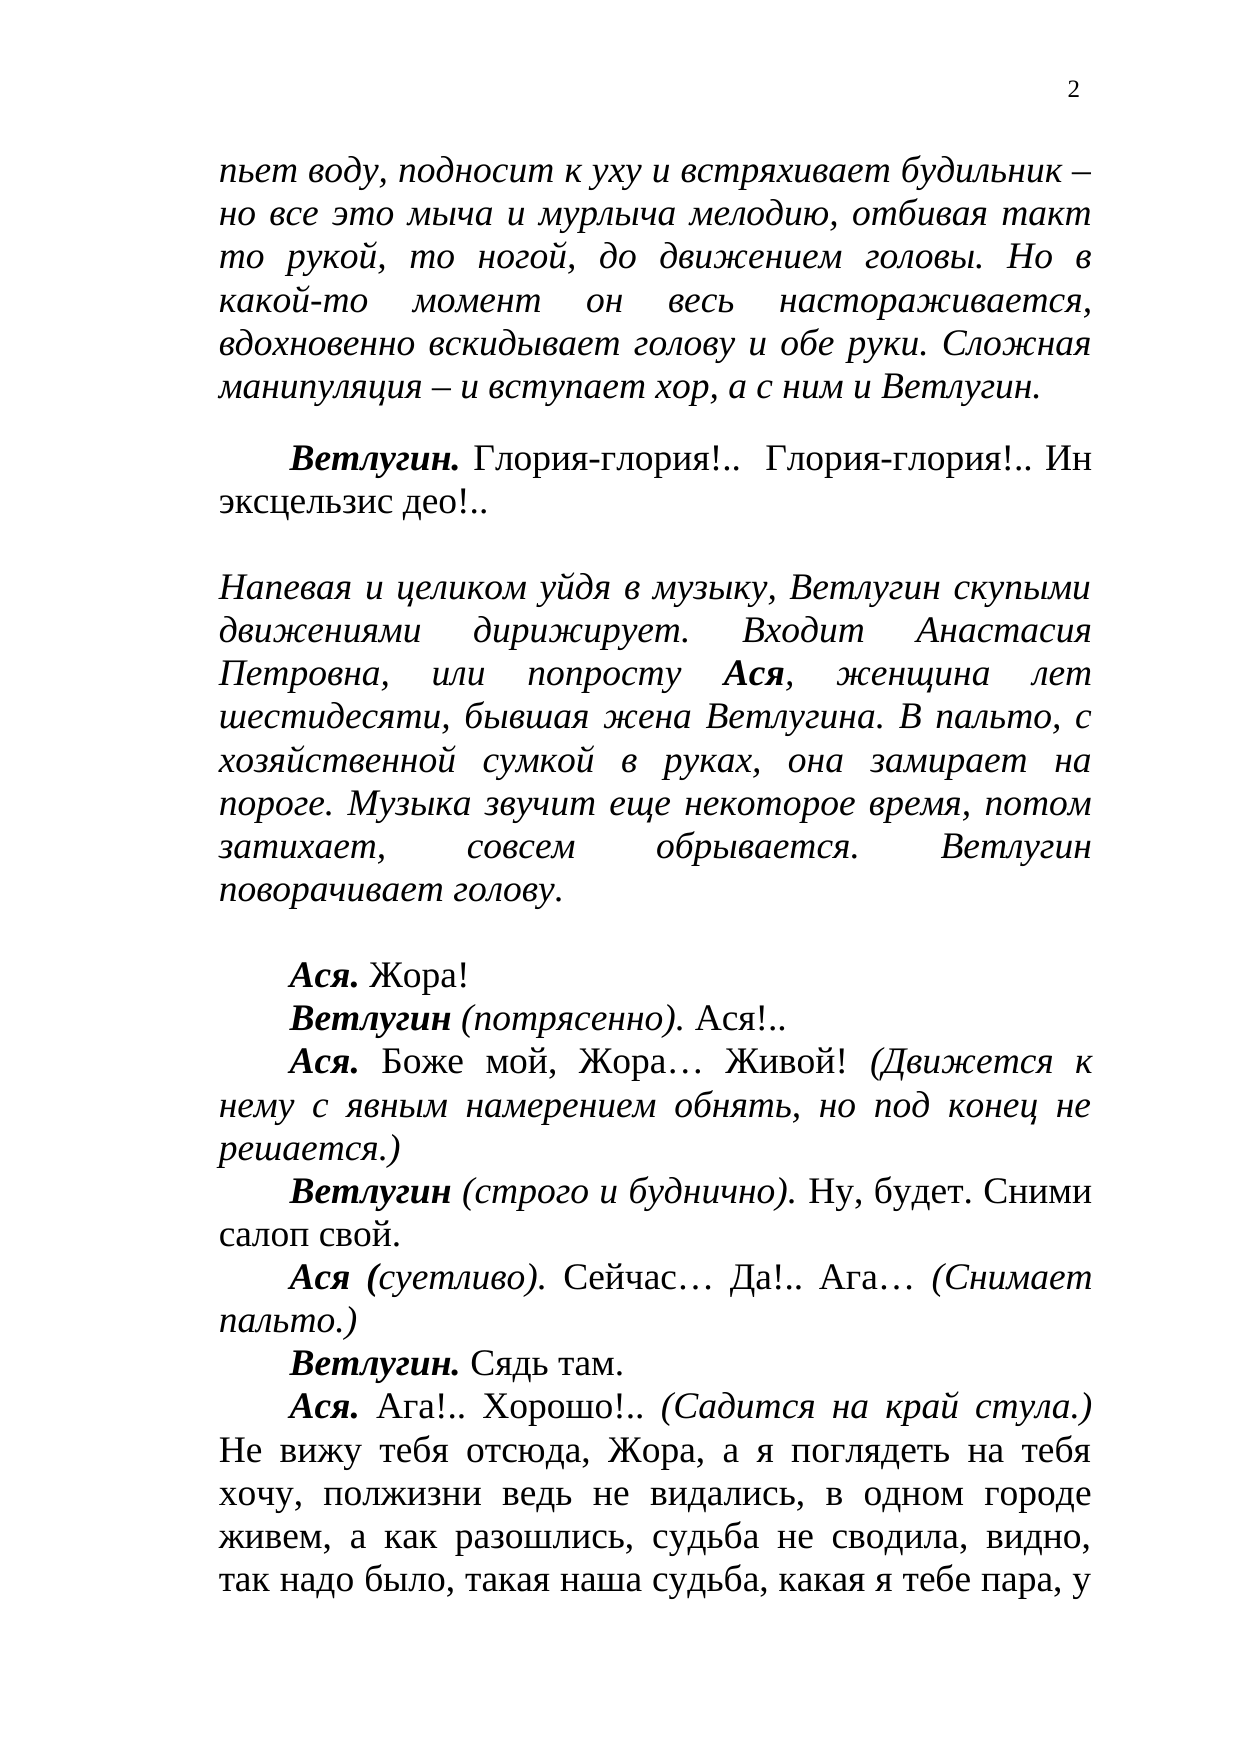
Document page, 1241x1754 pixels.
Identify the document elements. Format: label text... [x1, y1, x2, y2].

text Ася. Боже мой, Жора… Живой! (Движется к нему с явным намерением обнять, но под конец не решается.) [218, 1039, 1093, 1168]
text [218, 1384, 1093, 1599]
text Ветлугин. Сядь там. [218, 1341, 1093, 1384]
text Ветлугин. Глория-глория!.. Глория-глория!.. Ин эксцельзис део!.. [218, 435, 1093, 521]
text Ветлугин (строго и буднично). Ну, будет. Сними салоп свой. [218, 1168, 1093, 1254]
text Ася. Жора! [218, 953, 1093, 996]
text Ася (суетливо). Сейчас… Да!.. Ага… (Снимает пальто.) [218, 1254, 1093, 1341]
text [218, 148, 1093, 406]
text Ветлугин (потрясенно). Ася!.. [218, 996, 1093, 1039]
text Напевая и целиком уйдя в музыку, Ветлугин скупыми движениями дирижирует. Входит Анастасия Петровна, или попросту Ася, женщина лет шестидесяти, бывшая жена Ветлугина. В пальто, с хозяйственной сумкой в руках, она замирает на пороге. Музыка звучит еще некоторое время, потом затихает, совсем обрывается. Ветлугин поворачивает голову. [218, 564, 1093, 909]
